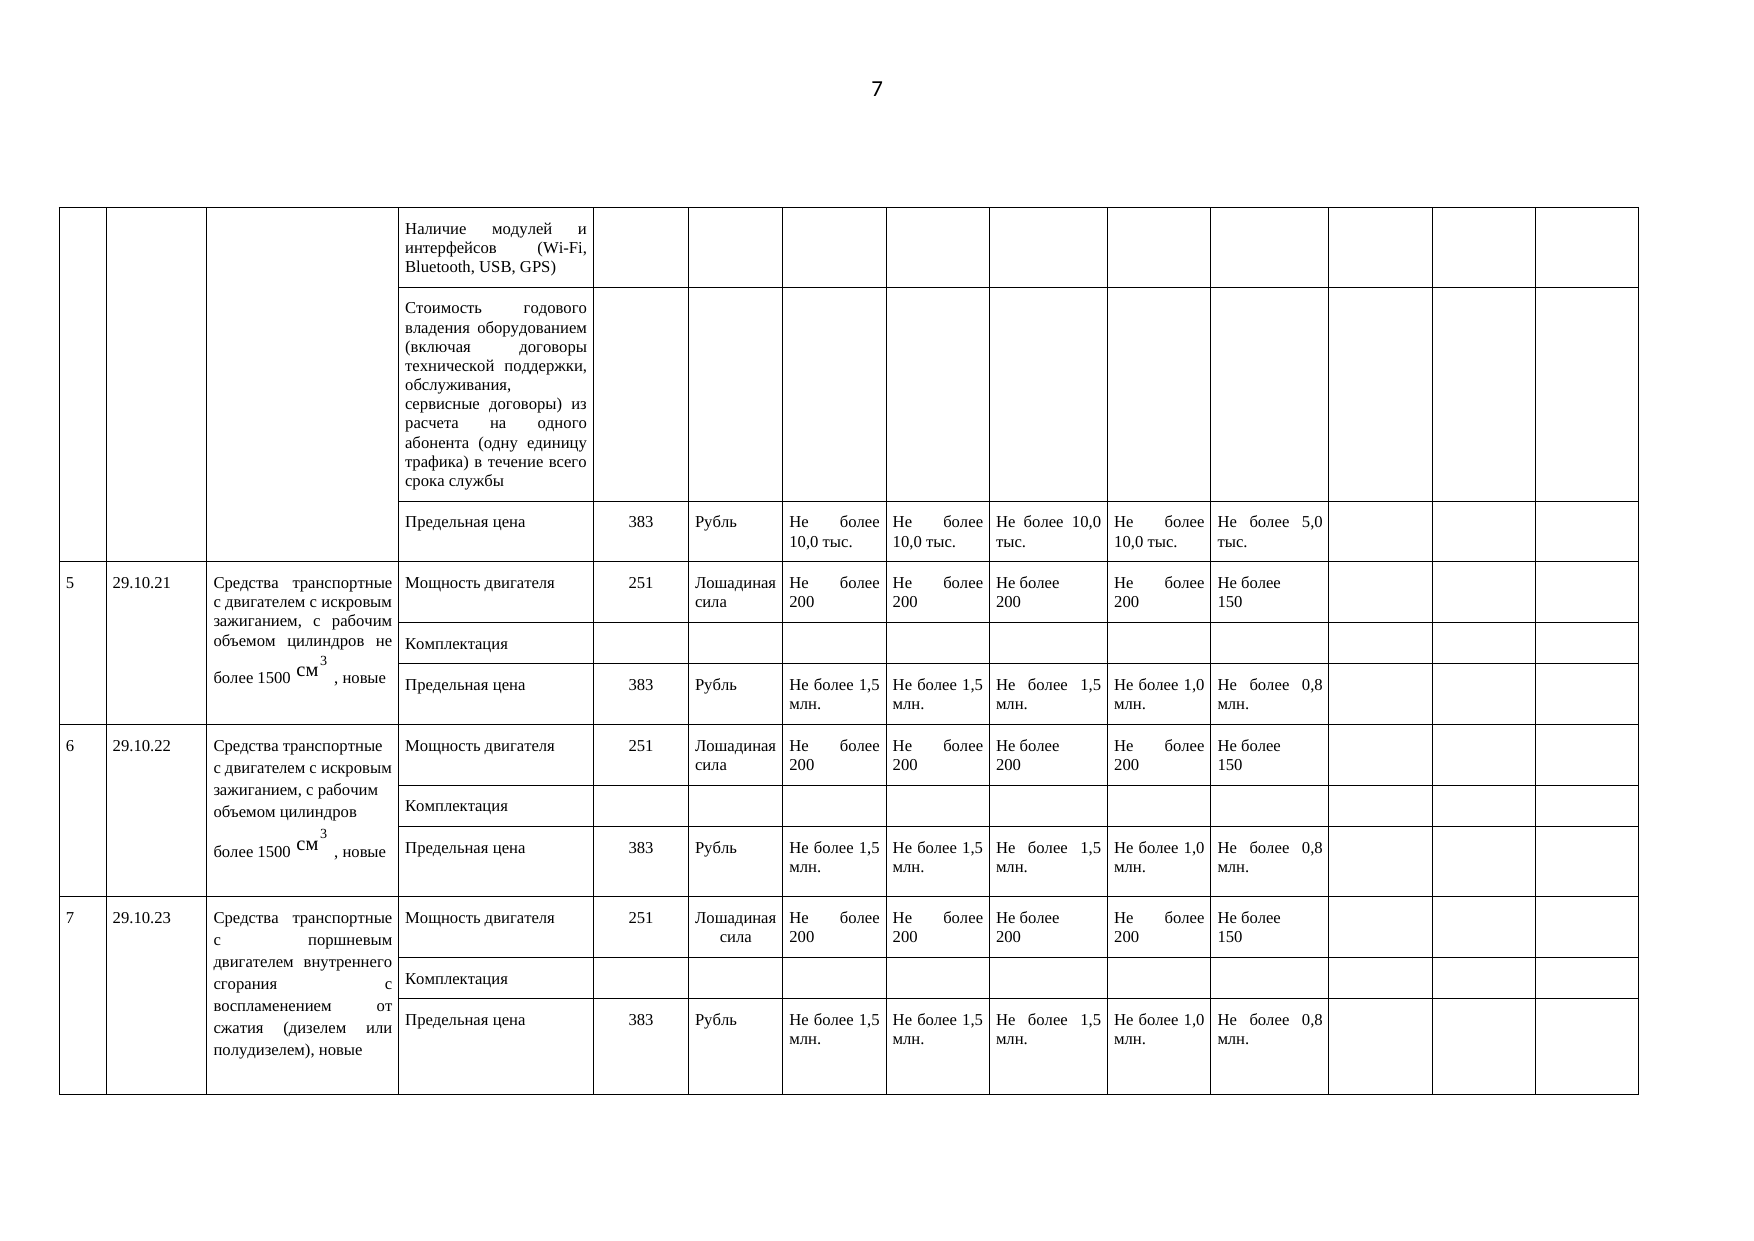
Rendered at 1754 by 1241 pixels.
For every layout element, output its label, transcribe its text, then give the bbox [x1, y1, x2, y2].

table_cell [990, 958, 1107, 998]
table_cell [594, 786, 688, 826]
table_cell 29.10.21 [107, 562, 206, 724]
table_cell Не более 10,0 тыс. [783, 502, 886, 561]
table_cell Не более 200 [1108, 725, 1210, 784]
table_cell [1329, 208, 1432, 287]
table_cell [1536, 999, 1638, 1094]
table_cell Рубль [689, 502, 782, 561]
table_cell Не более 150 [1211, 725, 1328, 784]
table_cell Не более 200 [783, 725, 886, 784]
table_cell Не более 10,0 тыс. [887, 502, 989, 561]
table_cell [1329, 897, 1432, 957]
table_cell Средства транспортные с двигателем с искровым зажиганием, с рабочим объемом цилиндров не более 1500 , новые [207, 562, 398, 724]
table_cell Средства транспортные с поршневым двигателем внутреннего сгорания с воспламенением от сжатия (дизелем или полудизелем), новые [207, 897, 398, 1094]
table_cell Не более 10,0 тыс. [1108, 502, 1210, 561]
table_cell Не более 150 [1211, 897, 1328, 957]
table_cell 251 [594, 725, 688, 784]
table_cell [1536, 897, 1638, 957]
table_cell Не более 1,5 млн. [783, 827, 886, 896]
table_cell Мощность двигателя [399, 897, 593, 957]
table_cell Не более 0,8 млн. [1211, 664, 1328, 724]
table_cell Лошадиная сила [689, 562, 782, 622]
table_cell Не более 200 [783, 562, 886, 622]
table_cell [1329, 502, 1432, 561]
table_cell Не более 200 [990, 897, 1107, 957]
table_cell [990, 623, 1107, 663]
table_cell [1211, 786, 1328, 826]
table_cell Не более 1,5 млн. [990, 827, 1107, 896]
table_cell Рубль [689, 827, 782, 896]
table_cell [1536, 958, 1638, 998]
table_cell [887, 208, 989, 287]
table_cell Не более 150 [1211, 562, 1328, 622]
table_cell [689, 786, 782, 826]
table_cell [1211, 958, 1328, 998]
table_cell [1329, 562, 1432, 622]
table_cell [1329, 999, 1432, 1094]
table_cell [1108, 958, 1210, 998]
table_cell Стоимость годового владения оборудованием (включая договоры технической поддержки, обслуживания, сервисные договоры) из расчета на одного абонента (одну единицу трафика) в течение всего срока службы [399, 288, 593, 501]
table_cell 5 [60, 562, 106, 724]
table_cell Комплектация [399, 623, 593, 663]
table_cell Не более 200 [1108, 897, 1210, 957]
table_cell [1211, 208, 1328, 287]
table_cell Не более 1,5 млн. [887, 999, 989, 1094]
table_cell Средства транспортные с двигателем с искровым зажиганием, с рабочим объемом цилиндров более 1500 , новые [207, 725, 398, 896]
table_cell 383 [594, 664, 688, 724]
table_cell Предельная цена [399, 999, 593, 1094]
table_cell 7 [60, 897, 106, 1094]
table_cell Не более 1,0 млн. [1108, 999, 1210, 1094]
table_cell Рубль [689, 664, 782, 724]
table_cell [783, 786, 886, 826]
table_cell Не более 1,5 млн. [990, 999, 1107, 1094]
table_cell [1433, 562, 1535, 622]
table_cell Не более 10,0 тыс. [990, 502, 1107, 561]
table_cell 383 [594, 999, 688, 1094]
table_cell [1329, 786, 1432, 826]
table_cell Предельная цена [399, 827, 593, 896]
table_cell [594, 288, 688, 501]
table_cell Не более 200 [990, 725, 1107, 784]
table_cell [990, 208, 1107, 287]
table_cell [1536, 786, 1638, 826]
table_cell Комплектация [399, 958, 593, 998]
table_cell [887, 786, 989, 826]
table_cell [1536, 288, 1638, 501]
table_cell Предельная цена [399, 502, 593, 561]
table_cell [594, 623, 688, 663]
table_cell Не более 1,5 млн. [887, 827, 989, 896]
table_cell Не более 200 [1108, 562, 1210, 622]
table_cell [887, 958, 989, 998]
table_cell Не более 200 [887, 725, 989, 784]
table_cell Не более 1,5 млн. [887, 664, 989, 724]
table_cell Наличие модулей и интерфейсов (Wi-Fi, Bluetooth, USB, GPS) [399, 208, 593, 287]
table_cell [1433, 999, 1535, 1094]
table_cell [887, 623, 989, 663]
table_cell [990, 786, 1107, 826]
table_cell [1108, 786, 1210, 826]
table_cell [1433, 897, 1535, 957]
table_cell 383 [594, 502, 688, 561]
table_cell [1536, 502, 1638, 561]
table_cell [1329, 958, 1432, 998]
table_cell [1108, 623, 1210, 663]
table_cell [1433, 786, 1535, 826]
table_cell 29.10.23 [107, 897, 206, 1094]
table_cell 6 [60, 725, 106, 896]
table_cell 251 [594, 562, 688, 622]
table_cell [783, 288, 886, 501]
table_cell [783, 208, 886, 287]
table_cell [1211, 288, 1328, 501]
table_cell [689, 958, 782, 998]
table_cell Не более 5,0 тыс. [1211, 502, 1328, 561]
table_cell [1433, 958, 1535, 998]
table_cell Мощность двигателя [399, 725, 593, 784]
table_cell [689, 288, 782, 501]
table_cell [1536, 827, 1638, 896]
table_cell [1108, 288, 1210, 501]
table_cell [689, 208, 782, 287]
table_cell Не более 200 [783, 897, 886, 957]
table_cell Комплектация [399, 786, 593, 826]
table_cell [1536, 725, 1638, 784]
table_cell [1536, 664, 1638, 724]
table_cell [1211, 623, 1328, 663]
table_cell [1329, 623, 1432, 663]
table_cell 383 [594, 827, 688, 896]
table_cell Не более 1,5 млн. [783, 664, 886, 724]
table_cell [1329, 827, 1432, 896]
table_cell [783, 958, 886, 998]
table_cell Не более 200 [887, 562, 989, 622]
table_cell [1536, 208, 1638, 287]
table_cell [1433, 827, 1535, 896]
table_cell Мощность двигателя [399, 562, 593, 622]
table_cell [594, 208, 688, 287]
table_cell [990, 288, 1107, 501]
table_cell [1108, 208, 1210, 287]
table_cell [1433, 725, 1535, 784]
table_cell [1536, 562, 1638, 622]
table_cell 251 [594, 897, 688, 957]
table_cell [1329, 725, 1432, 784]
table_cell Лошадиная сила [689, 725, 782, 784]
table_cell Лошадиная сила [689, 897, 782, 957]
table_cell [783, 623, 886, 663]
table_cell Рубль [689, 999, 782, 1094]
table_cell Не более 200 [887, 897, 989, 957]
table_cell [689, 623, 782, 663]
table_cell [1433, 208, 1535, 287]
table_cell [1329, 288, 1432, 501]
table_cell [1433, 288, 1535, 501]
table_cell [1536, 623, 1638, 663]
table_cell [1433, 502, 1535, 561]
table_cell [1329, 664, 1432, 724]
table_cell Предельная цена [399, 664, 593, 724]
table_cell Не более 0,8 млн. [1211, 999, 1328, 1094]
table_cell Не более 200 [990, 562, 1107, 622]
table_cell [887, 288, 989, 501]
table_cell Не более 1,0 млн. [1108, 664, 1210, 724]
table_cell Не более 1,5 млн. [783, 999, 886, 1094]
table_cell Не более 1,0 млн. [1108, 827, 1210, 896]
table_cell [1433, 623, 1535, 663]
table_cell [1433, 664, 1535, 724]
table_cell [594, 958, 688, 998]
table_cell Не более 1,5 млн. [990, 664, 1107, 724]
table_cell Не более 0,8 млн. [1211, 827, 1328, 896]
table_cell 29.10.22 [107, 725, 206, 896]
